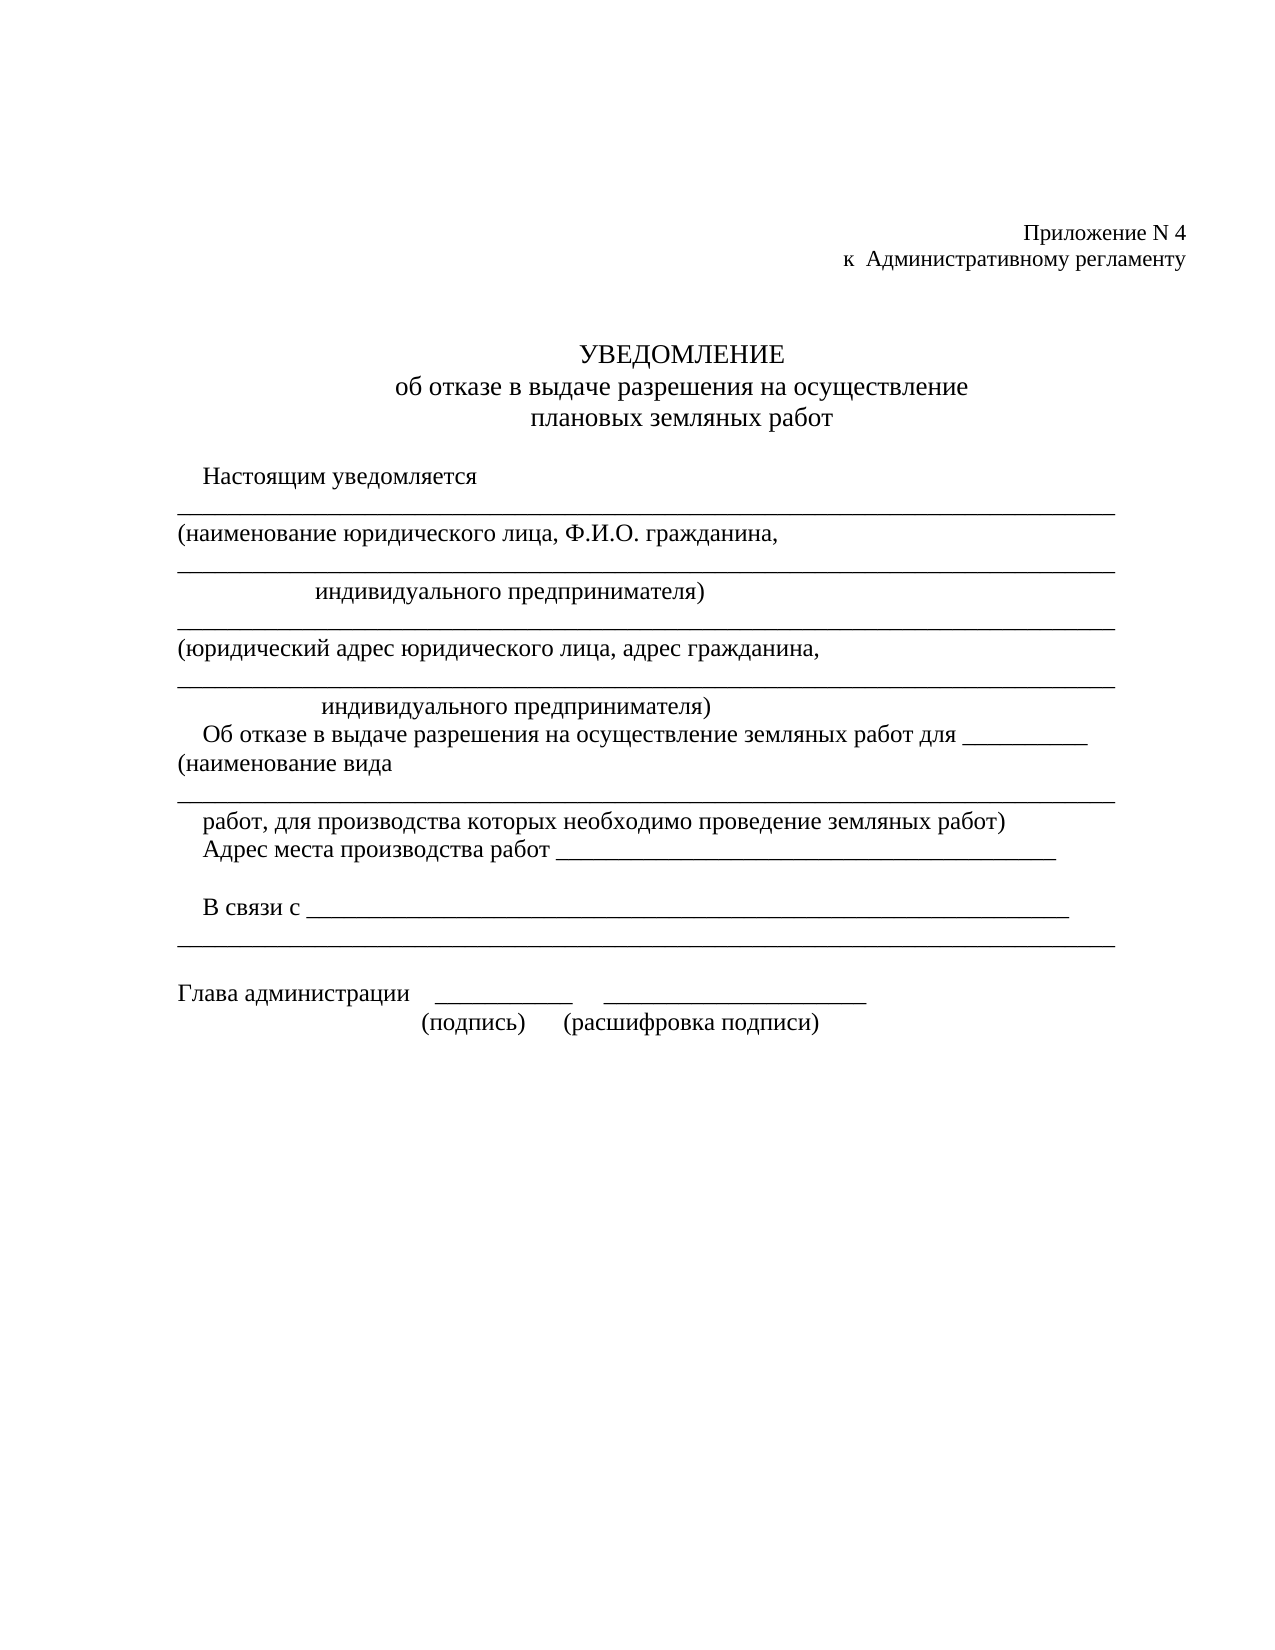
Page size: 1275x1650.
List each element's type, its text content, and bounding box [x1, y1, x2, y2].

text работ, для производства которых необходимо проведение земляных работ) [177, 806, 1186, 834]
text индивидуального предпринимателя) [177, 691, 1186, 719]
text Глава администрации ___________ _____________________ [177, 978, 1186, 1007]
text ___________________________________________________________________________ [177, 662, 1186, 691]
text В связи с _____________________________________________________________ [177, 892, 1186, 921]
text Адрес места производства работ ________________________________________ [177, 834, 1186, 863]
text плановых земляных работ [177, 401, 1186, 432]
text ___________________________________________________________________________ [177, 489, 1186, 518]
text (юридический адрес юридического лица, адрес гражданина, [177, 633, 1186, 662]
text Настоящим уведомляется [177, 461, 1186, 489]
text (наименование юридического лица, Ф.И.О. гражданина, [177, 518, 1186, 547]
text к Административному регламенту [177, 245, 1186, 271]
text ___________________________________________________________________________ [177, 604, 1186, 633]
text ___________________________________________________________________________ [177, 547, 1186, 576]
text УВЕДОМЛЕНИЕ [177, 338, 1186, 370]
text (подпись) (расшифровка подписи) [177, 1007, 1186, 1036]
text ___________________________________________________________________________ [177, 921, 1186, 949]
text ___________________________________________________________________________ [177, 777, 1186, 806]
text (наименование вида [177, 748, 1186, 777]
text индивидуального предпринимателя) [177, 576, 1186, 604]
text Приложение N 4 [177, 219, 1186, 245]
text об отказе в выдаче разрешения на осуществление [177, 370, 1186, 401]
text Об отказе в выдаче разрешения на осуществление земляных работ для __________ [177, 719, 1186, 748]
